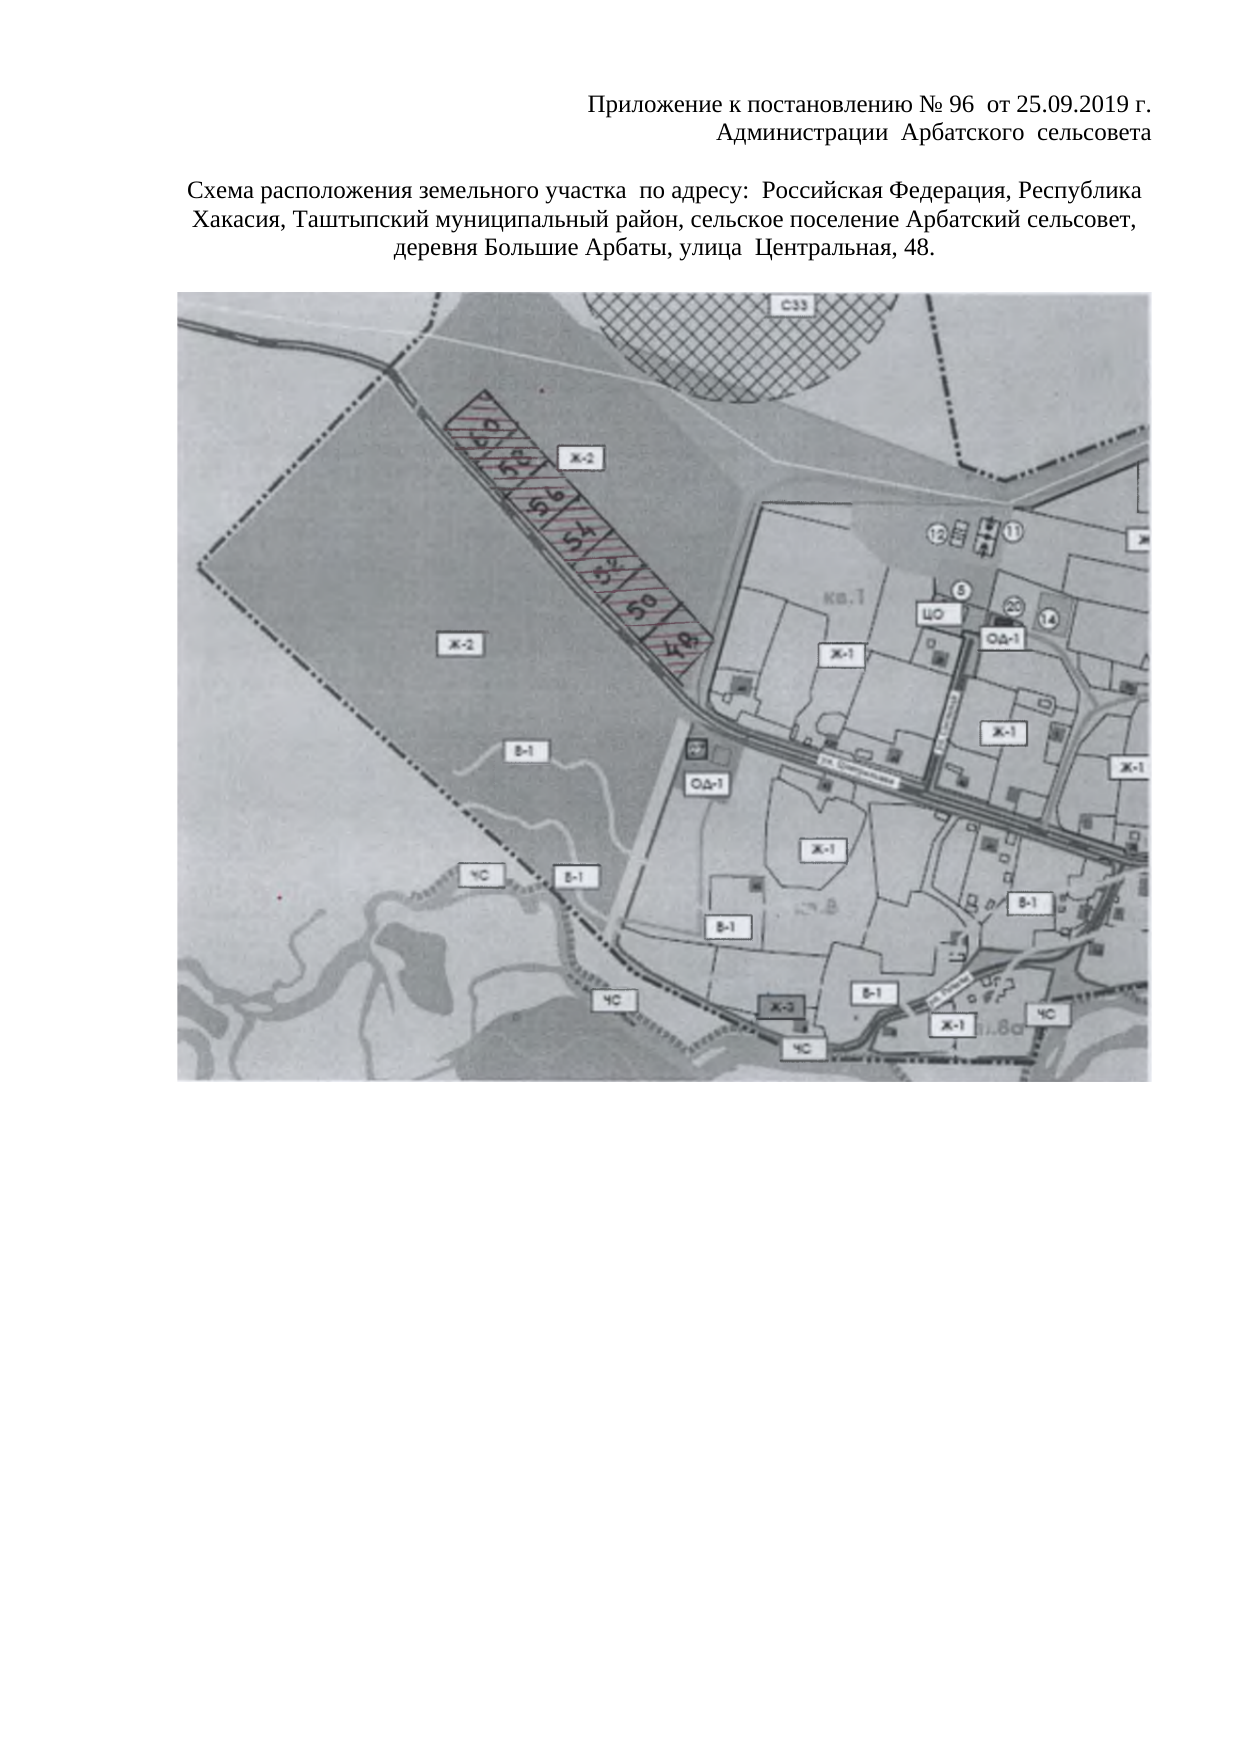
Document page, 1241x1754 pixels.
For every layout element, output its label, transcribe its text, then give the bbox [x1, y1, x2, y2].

text Приложение к постановлению № 96 от 25.09.2019 г. Администрации Арбатского сельсовета [177, 89, 1152, 146]
picture [177, 292, 1152, 1082]
text Схема расположения земельного участка по адресу: Российская Федерация, Республика Хакасия, Таштыпский муниципальный район, сельское поселение Арбатский сельсовет, деревня Большие Арбаты, улица Центральная, 48. [177, 175, 1152, 261]
